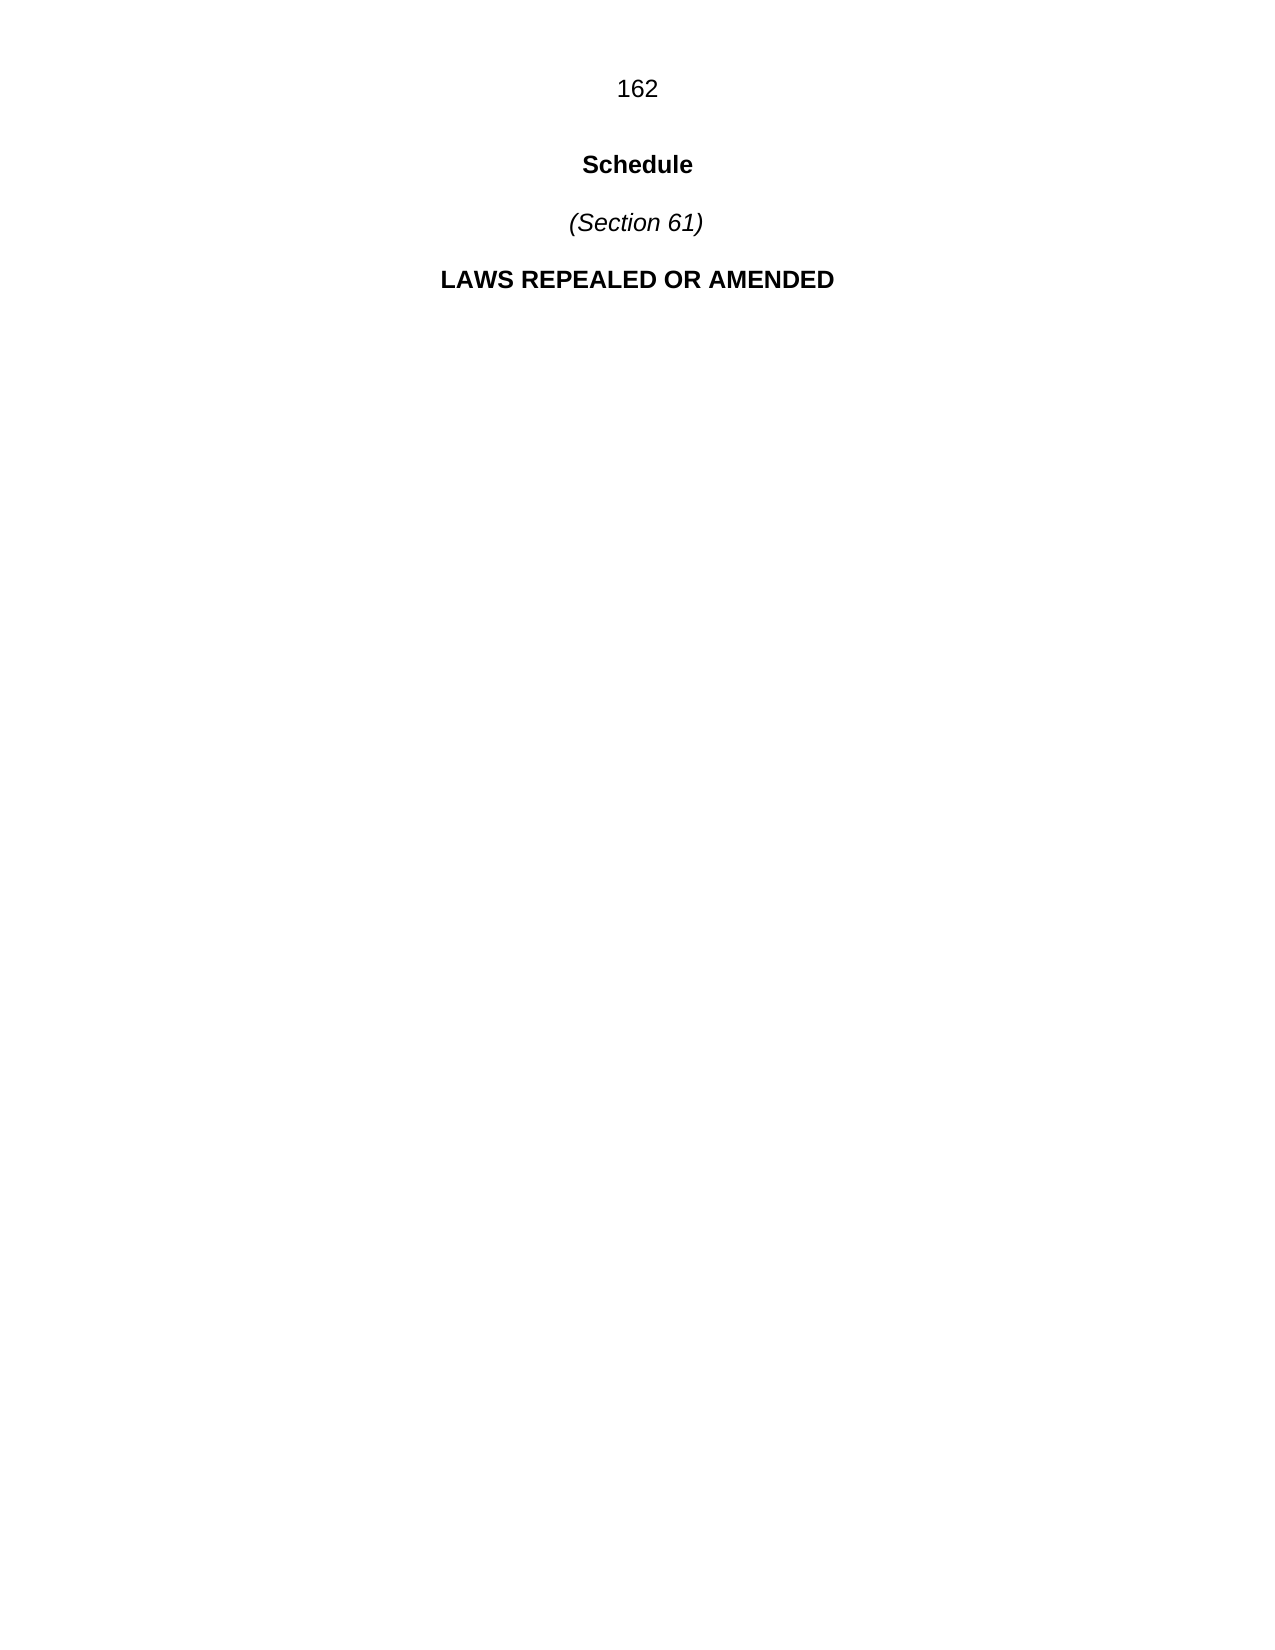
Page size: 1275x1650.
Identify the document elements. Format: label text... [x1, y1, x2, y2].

text LAWS REPEALED OR AMENDED [150, 265, 1125, 294]
text (Section 61) [150, 207, 1125, 236]
text Schedule [150, 150, 1125, 179]
